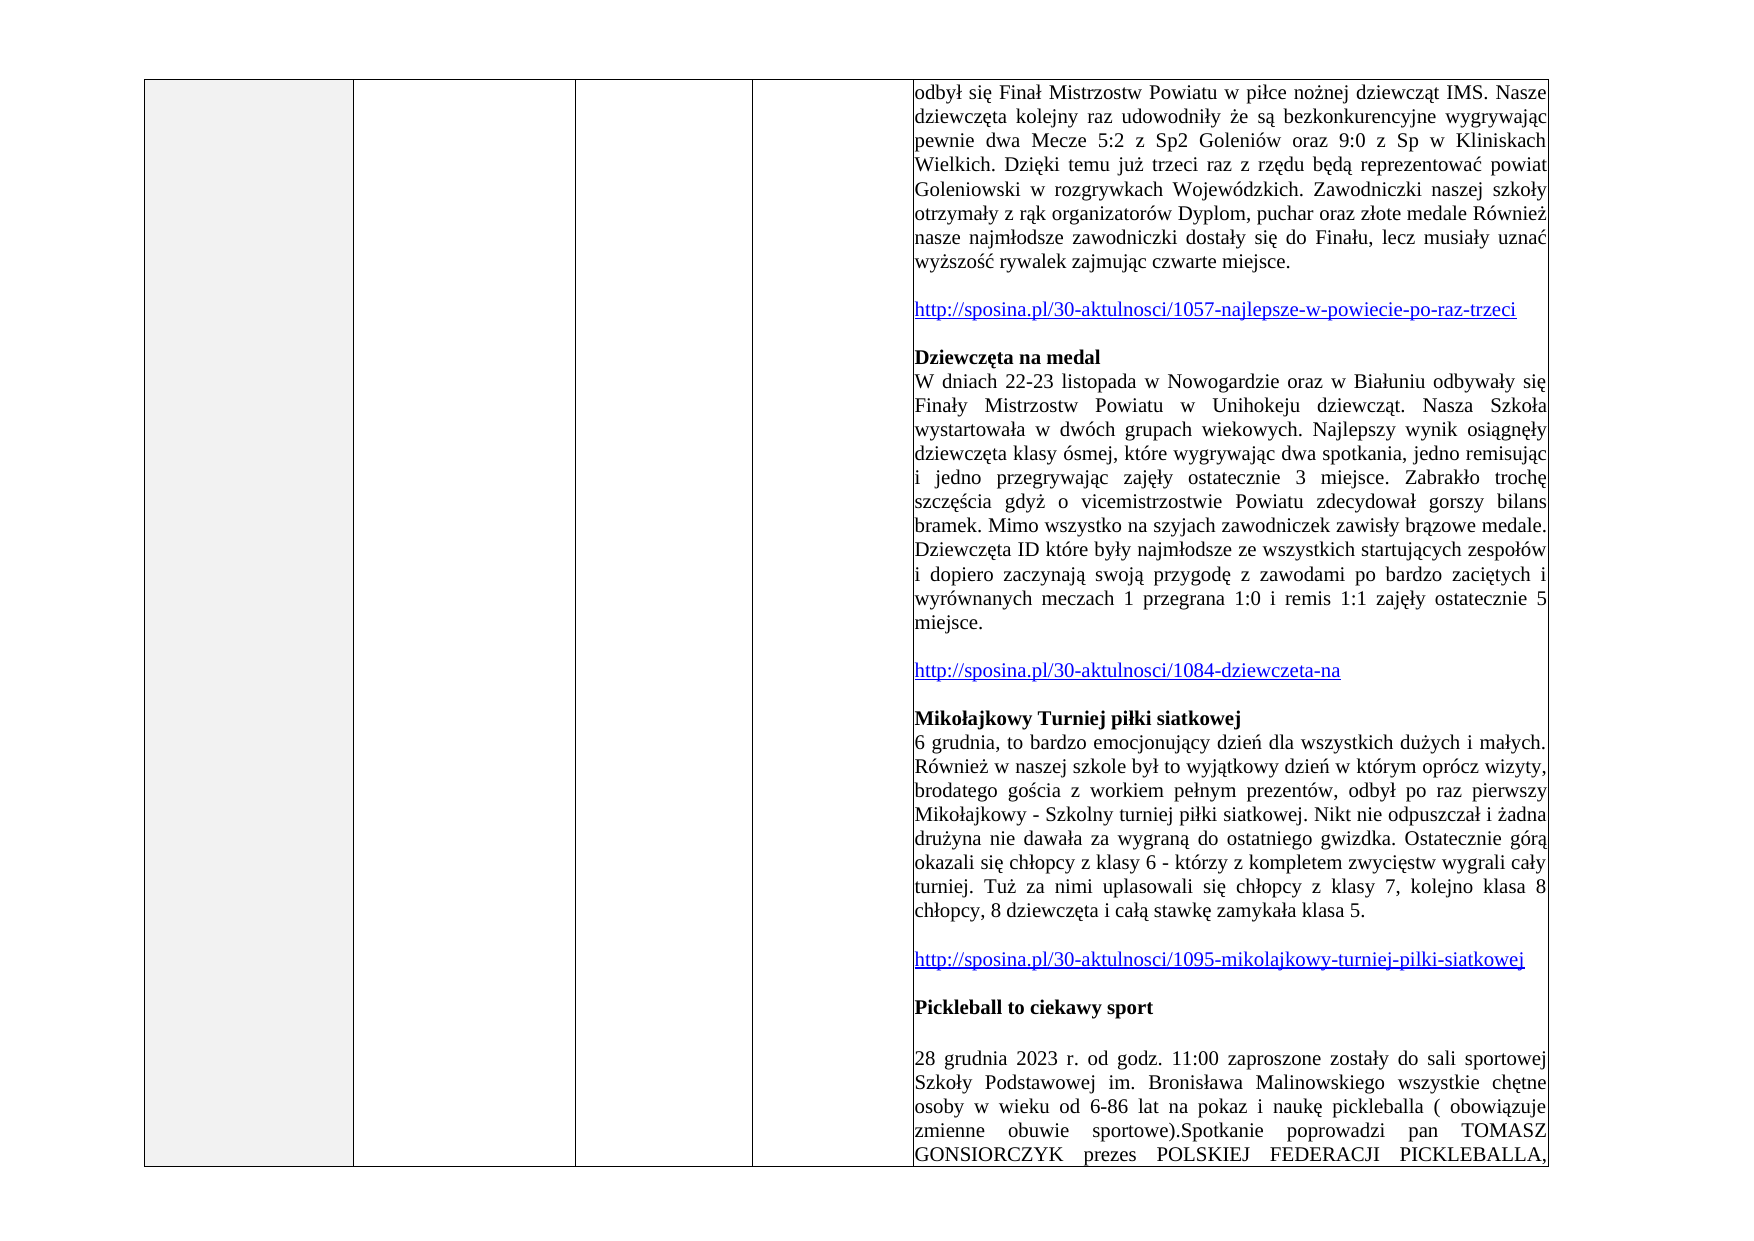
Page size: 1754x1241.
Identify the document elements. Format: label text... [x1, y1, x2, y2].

table_cell [145, 80, 353, 1166]
table_cell 5 [753, 80, 913, 1166]
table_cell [354, 80, 575, 1166]
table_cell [914, 80, 1548, 1166]
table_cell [576, 80, 752, 1166]
